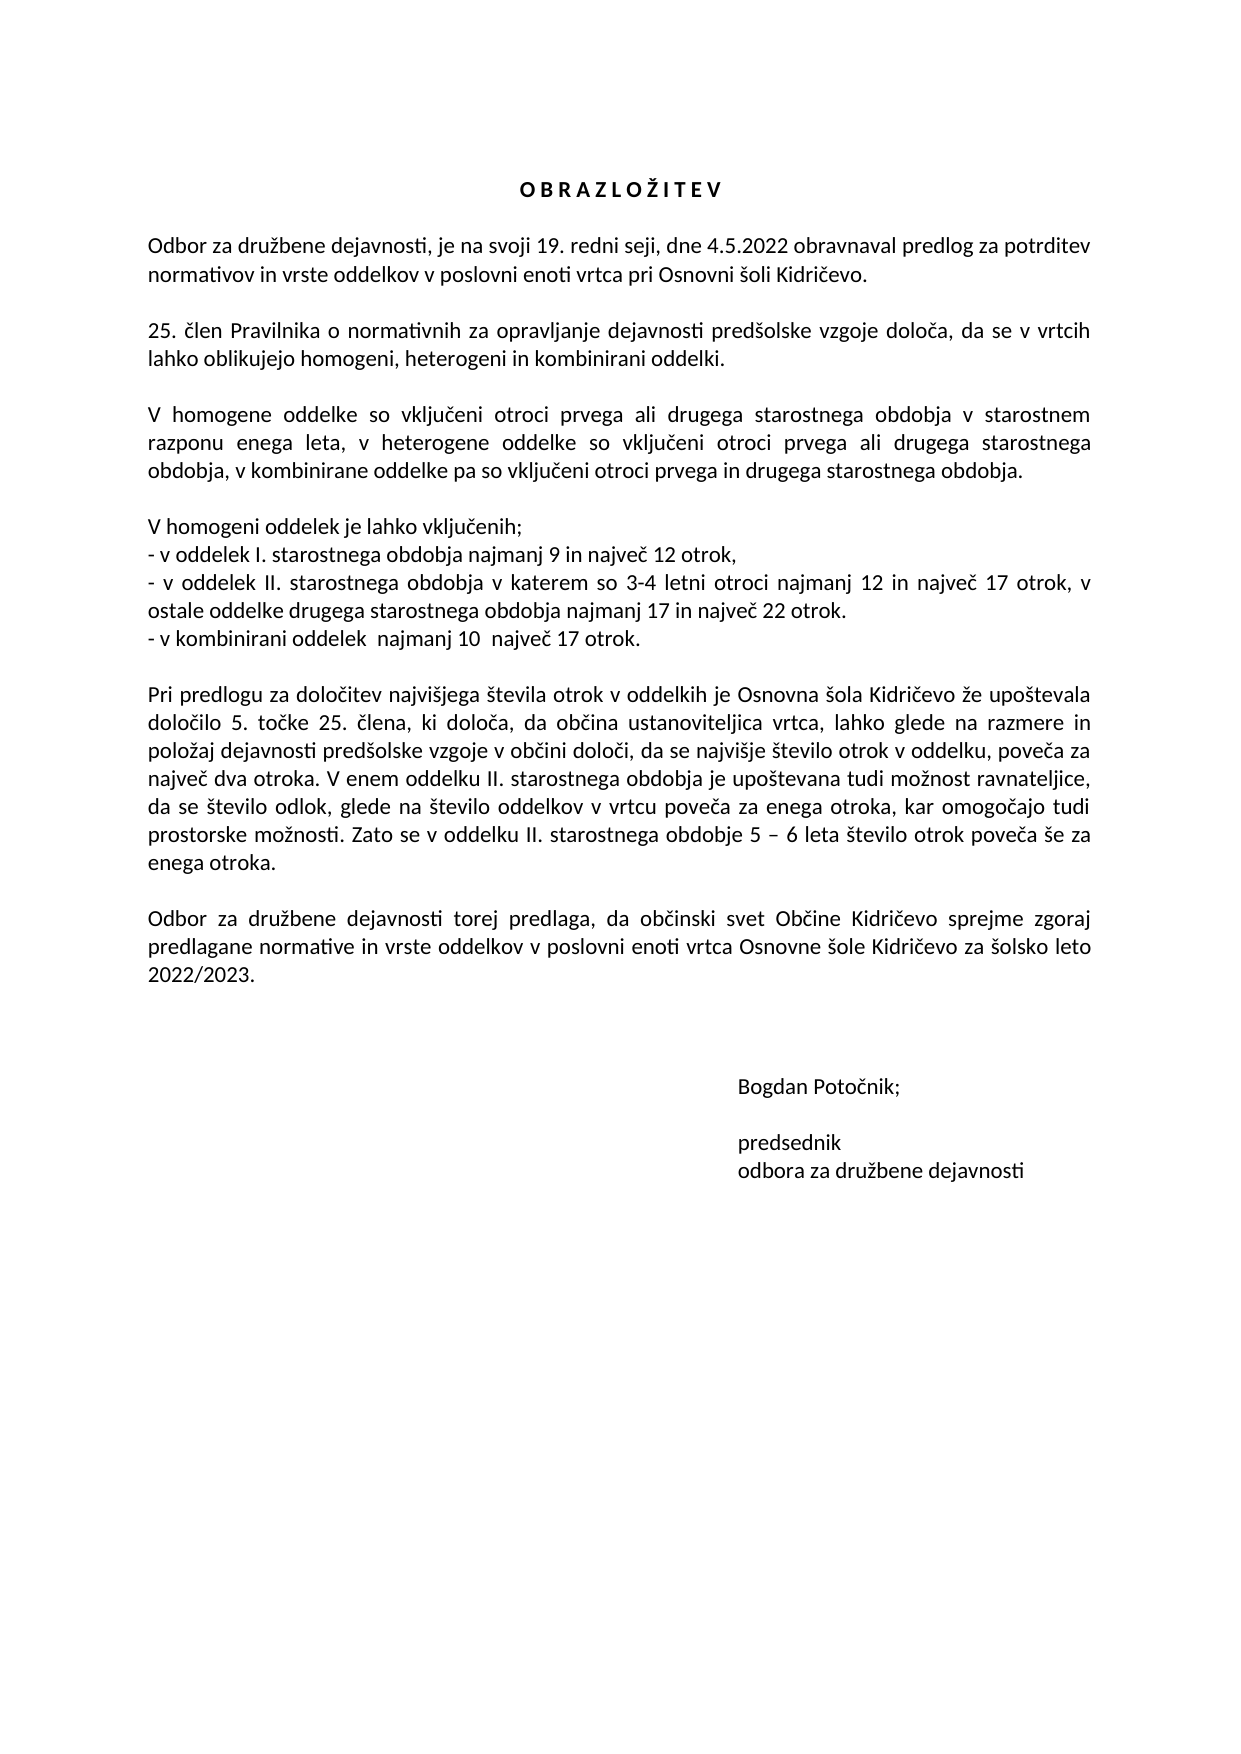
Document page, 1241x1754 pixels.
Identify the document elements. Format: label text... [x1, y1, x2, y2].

text V homogene oddelke so vključeni otroci prvega ali drugega starostnega obdobja v starostnem razponu enega leta, v heterogene oddelke so vključeni otroci prvega ali drugega starostnega obdobja, v kombinirane oddelke pa so vključeni otroci prvega in drugega starostnega obdobja. [148, 400, 1093, 484]
text O B R A Z L O Ž I T E V [148, 176, 1093, 204]
text odbora za družbene dejavnosti [148, 1156, 1093, 1184]
text 25. člen Pravilnika o normativnih za opravljanje dejavnosti predšolske vzgoje določa, da se v vrtcih lahko oblikujejo homogeni, heterogeni in kombinirani oddelki. [148, 316, 1093, 372]
text - v kombinirani oddelek najmanj 10 največ 17 otrok. [148, 624, 1093, 652]
text predsednik [148, 1128, 1093, 1156]
text Bogdan Potočnik; [148, 1072, 1093, 1100]
text Odbor za družbene dejavnosti torej predlaga, da občinski svet Občine Kidričevo sprejme zgoraj predlagane normative in vrste oddelkov v poslovni enoti vrtca Osnovne šole Kidričevo za šolsko leto 2022/2023. [148, 904, 1093, 988]
text - v oddelek I. starostnega obdobja najmanj 9 in največ 12 otrok, [148, 540, 1093, 568]
text - v oddelek II. starostnega obdobja v katerem so 3-4 letni otroci najmanj 12 in največ 17 otrok, v ostale oddelke drugega starostnega obdobja najmanj 17 in največ 22 otrok. [148, 568, 1093, 624]
text V homogeni oddelek je lahko vključenih; [148, 512, 1093, 540]
text Odbor za družbene dejavnosti, je na svoji 19. redni seji, dne 4.5.2022 obravnaval predlog za potrditev normativov in vrste oddelkov v poslovni enoti vrtca pri Osnovni šoli Kidričevo. [148, 232, 1093, 288]
text Pri predlogu za določitev najvišjega števila otrok v oddelkih je Osnovna šola Kidričevo že upoštevala določilo 5. točke 25. člena, ki določa, da občina ustanoviteljica vrtca, lahko glede na razmere in položaj dejavnosti predšolske vzgoje v občini določi, da se najvišje število otrok v oddelku, poveča za največ dva otroka. V enem oddelku II. starostnega obdobja je upoštevana tudi možnost ravnateljice, da se število odlok, glede na število oddelkov v vrtcu poveča za enega otroka, kar omogočajo tudi prostorske možnosti. Zato se v oddelku II. starostnega obdobje 5 – 6 leta število otrok poveča še za enega otroka. [148, 680, 1093, 876]
